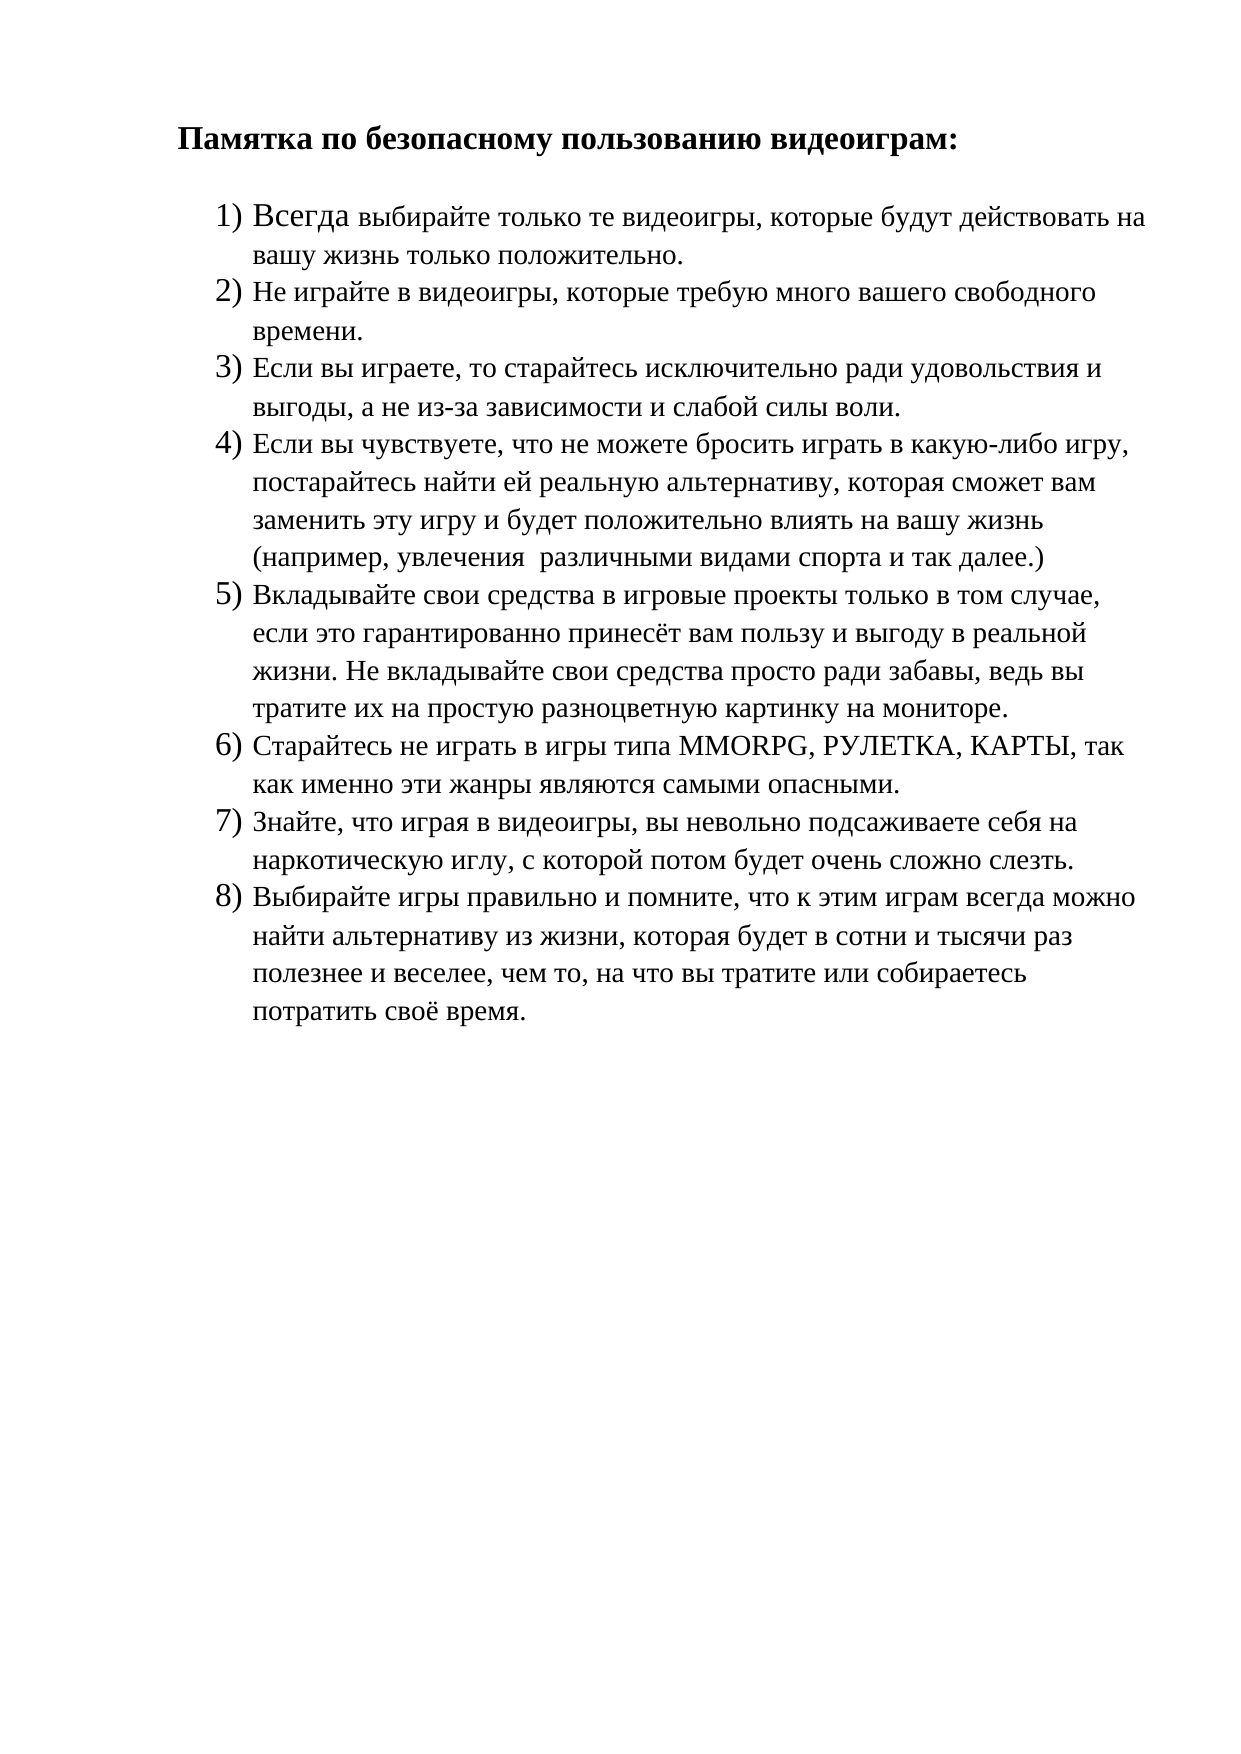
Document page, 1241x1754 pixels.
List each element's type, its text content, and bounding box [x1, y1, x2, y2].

subtitle Если вы чувствуете, что не можете бросить играть в какую-либо игру, постарайтесь найти ей реальную альтернативу, которая сможет вам заменить эту игру и будет положительно влиять на вашу жизнь (например, увлечения различными видами спорта и так далее.) [215, 422, 1152, 573]
subtitle Вкладывайте свои средства в игровые проекты только в том случае, если это гарантированно принесёт вам пользу и выгоду в реальной жизни. Не вкладывайте свои средства просто ради забавы, ведь вы тратите их на простую разноцветную картинку на мониторе. [215, 573, 1152, 724]
subtitle Всегда выбирайте только те видеоигры, которые будут действовать на вашу жизнь только положительно. [215, 195, 1152, 271]
subtitle Выбирайте игры правильно и помните, что к этим играм всегда можно найти альтернативу из жизни, которая будет в сотни и тысячи раз полезнее и веселее, чем то, на что вы тратите или собираетесь потратить своё время. [215, 876, 1152, 1026]
subtitle Если вы играете, то старайтесь исключительно ради удовольствия и выгоды, а не из-за зависимости и слабой силы воли. [215, 346, 1152, 422]
subtitle Не играйте в видеоигры, которые требую много вашего свободного времени. [215, 271, 1152, 346]
subtitle Памятка по безопасному пользованию видеоиграм: [177, 118, 1152, 156]
subtitle Знайте, что играя в видеоигры, вы невольно подсаживаете себя на наркотическую иглу, с которой потом будет очень сложно слезть. [215, 800, 1152, 876]
subtitle Старайтесь не играть в игры типа MMORPG, РУЛЕТКА, КАРТЫ, так как именно эти жанры являются самыми опасными. [215, 724, 1152, 800]
